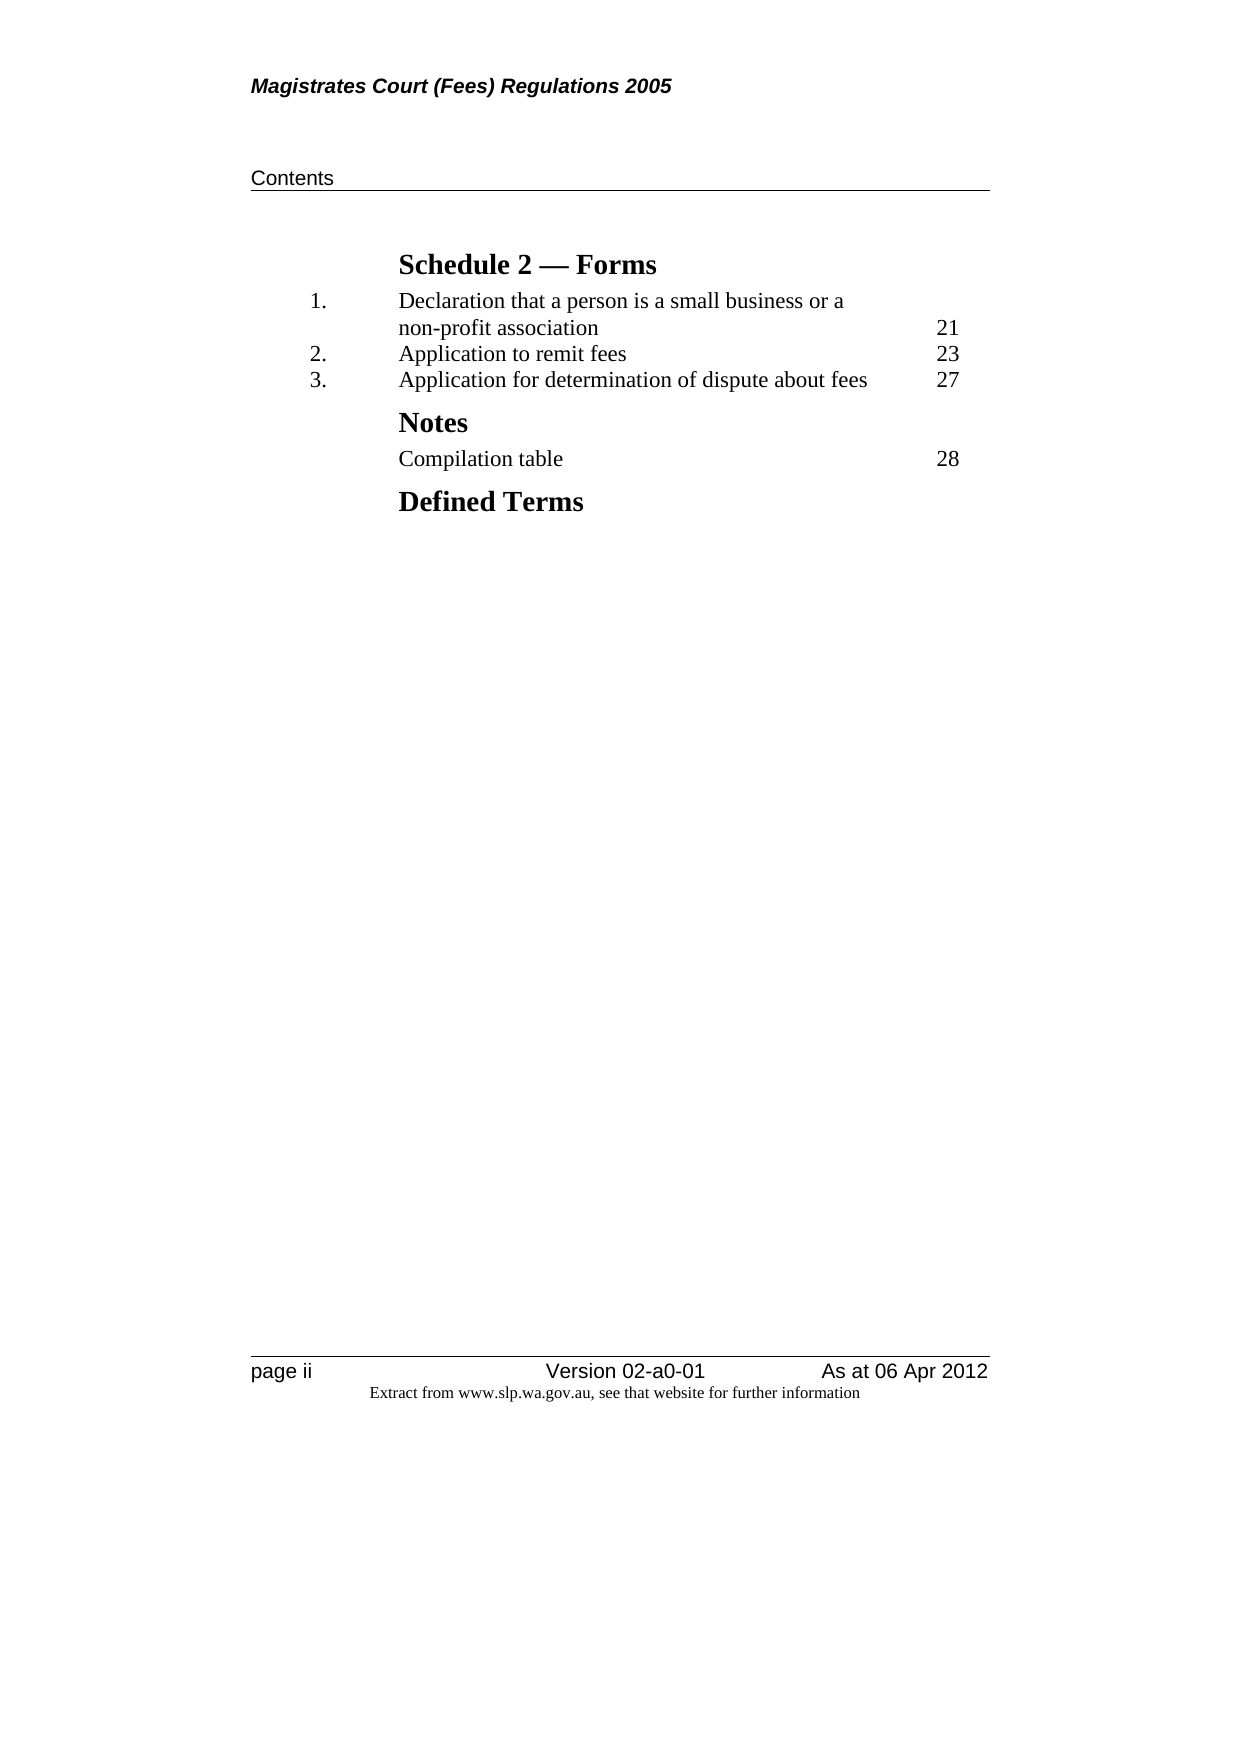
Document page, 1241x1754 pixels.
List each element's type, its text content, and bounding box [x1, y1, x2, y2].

text 2. Application to remit fees 23 [309, 340, 872, 366]
text Notes [398, 405, 872, 439]
text 1. Declaration that a person is a small business or a non-profit association 21 [309, 287, 872, 340]
text Schedule 2 — Forms [398, 247, 872, 281]
text 3. Application for determination of dispute about fees 27 [309, 366, 872, 393]
text Defined Terms [398, 484, 872, 517]
text Compilation table 28 [309, 445, 872, 471]
